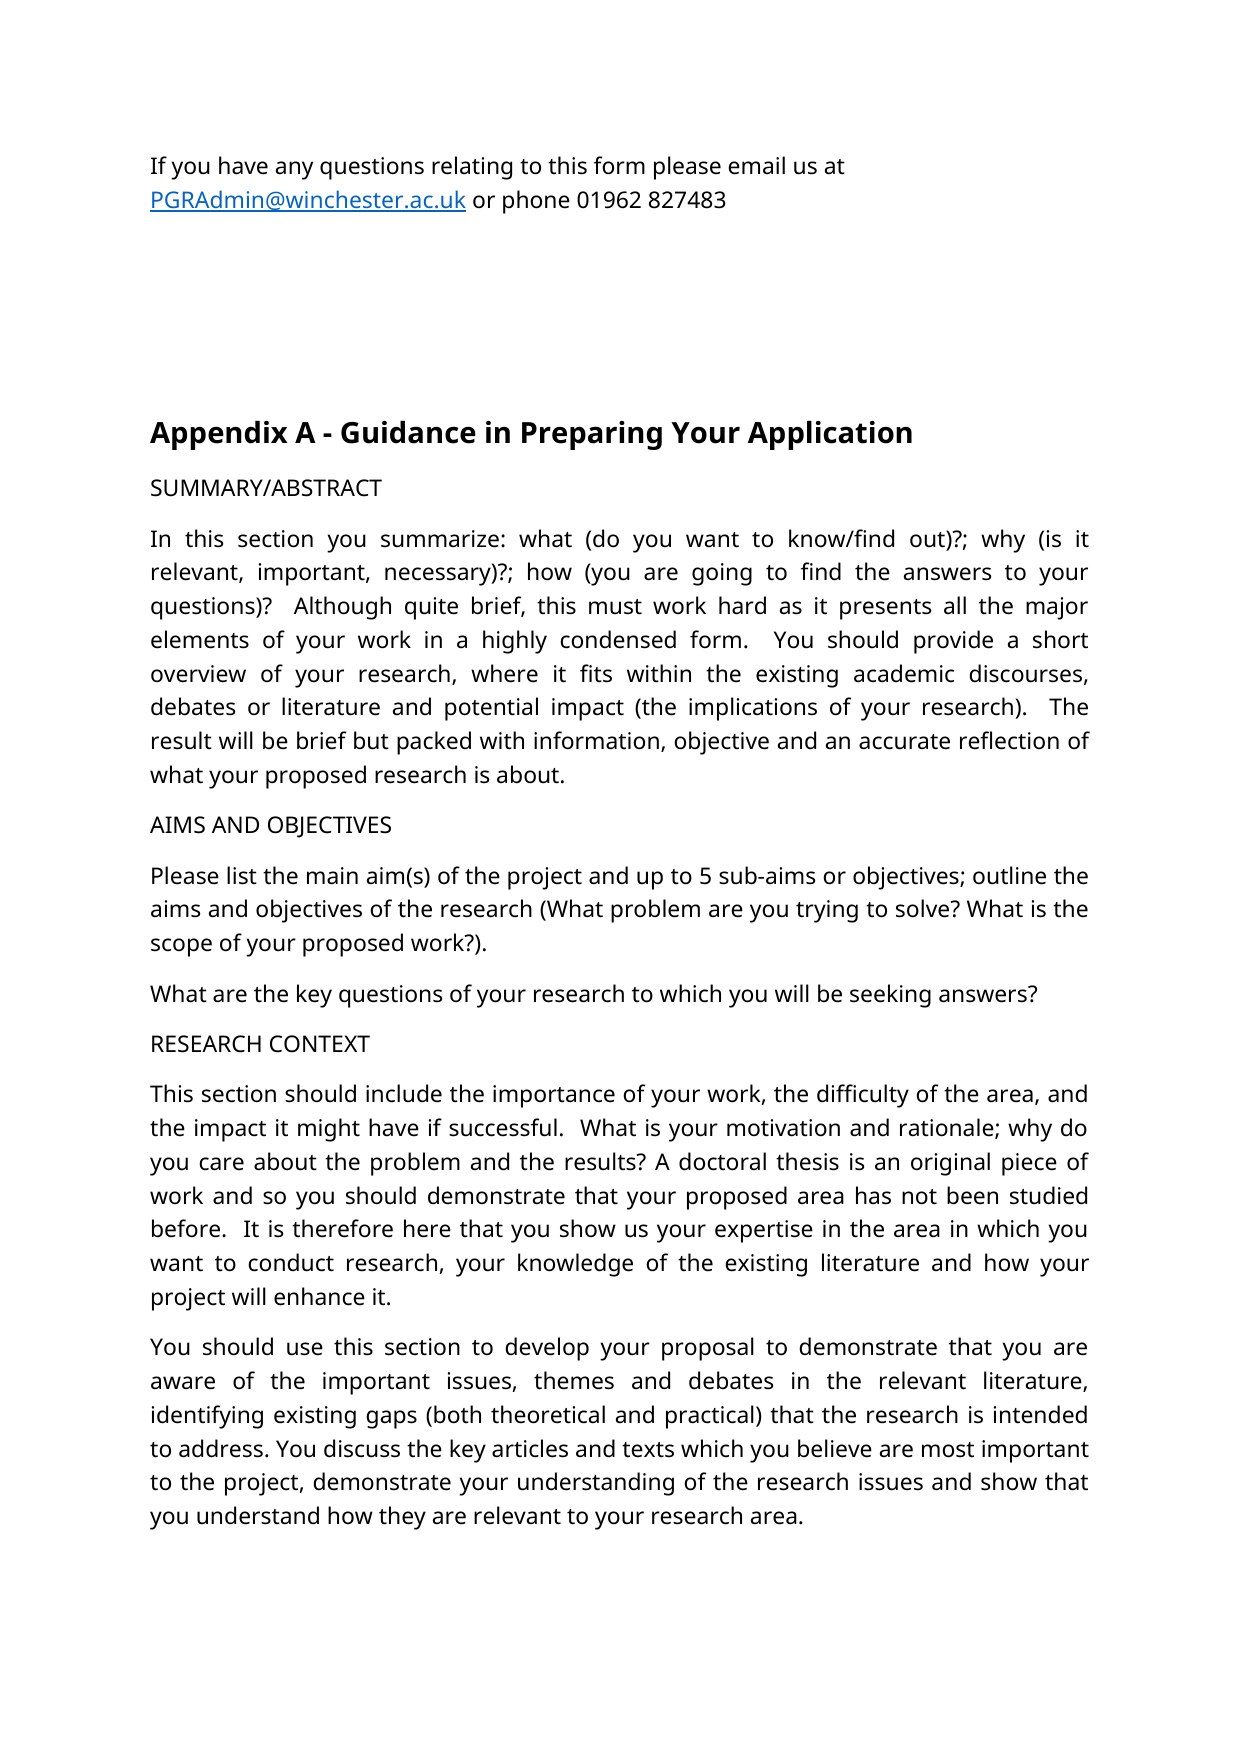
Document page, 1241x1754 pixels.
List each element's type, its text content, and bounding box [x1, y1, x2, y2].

text What are the key questions of your research to which you will be seeking answers? [150, 977, 1090, 1009]
text Please list the main aim(s) of the project and up to 5 sub-aims or objectives; outline the aims and objectives of the research (What problem are you trying to solve? What is the scope of your proposed work?). [150, 859, 1090, 958]
text You should use this section to develop your proposal to demonstrate that you are aware of the important issues, themes and debates in the relevant literature, identifying existing gaps (both theoretical and practical) that the research is intended to address. You discuss the key articles and texts which you believe are most important to the project, demonstrate your understanding of the research issues and show that you understand how they are relevant to your research area. [150, 1331, 1090, 1531]
text In this section you summarize: what (do you want to know/find out)?; why (is it relevant, important, necessary)?; how (you are going to find the answers to your questions)? Although quite brief, this must work hard as it presents all the major elements of your work in a highly condensed form. You should provide a short overview of your research, where it fits within the existing academic discourses, debates or literature and potential impact (the implications of your research). The result will be brief but packed with information, objective and an accurate reflection of what your proposed research is about. [150, 522, 1090, 790]
text RESEARCH CONTEXT [150, 1028, 1090, 1059]
text Appendix A - Guidance in Preparing Your Application [150, 413, 1090, 452]
text AIMS AND OBJECTIVES [150, 809, 1090, 840]
text If you have any questions relating to this form please email us at PGRAdmin@winchester.ac.uk or phone 01962 827483 [150, 150, 1090, 215]
text SUMMARY/ABSTRACT [150, 472, 1090, 503]
text This section should include the importance of your work, the difficulty of the area, and the impact it might have if successful. What is your motivation and rationale; why do you care about the problem and the results? A doctoral thesis is an original piece of work and so you should demonstrate that your proposed area has not been studied before. It is therefore here that you show us your expertise in the area in which you want to conduct research, your knowledge of the existing literature and how your project will enhance it. [150, 1078, 1090, 1312]
